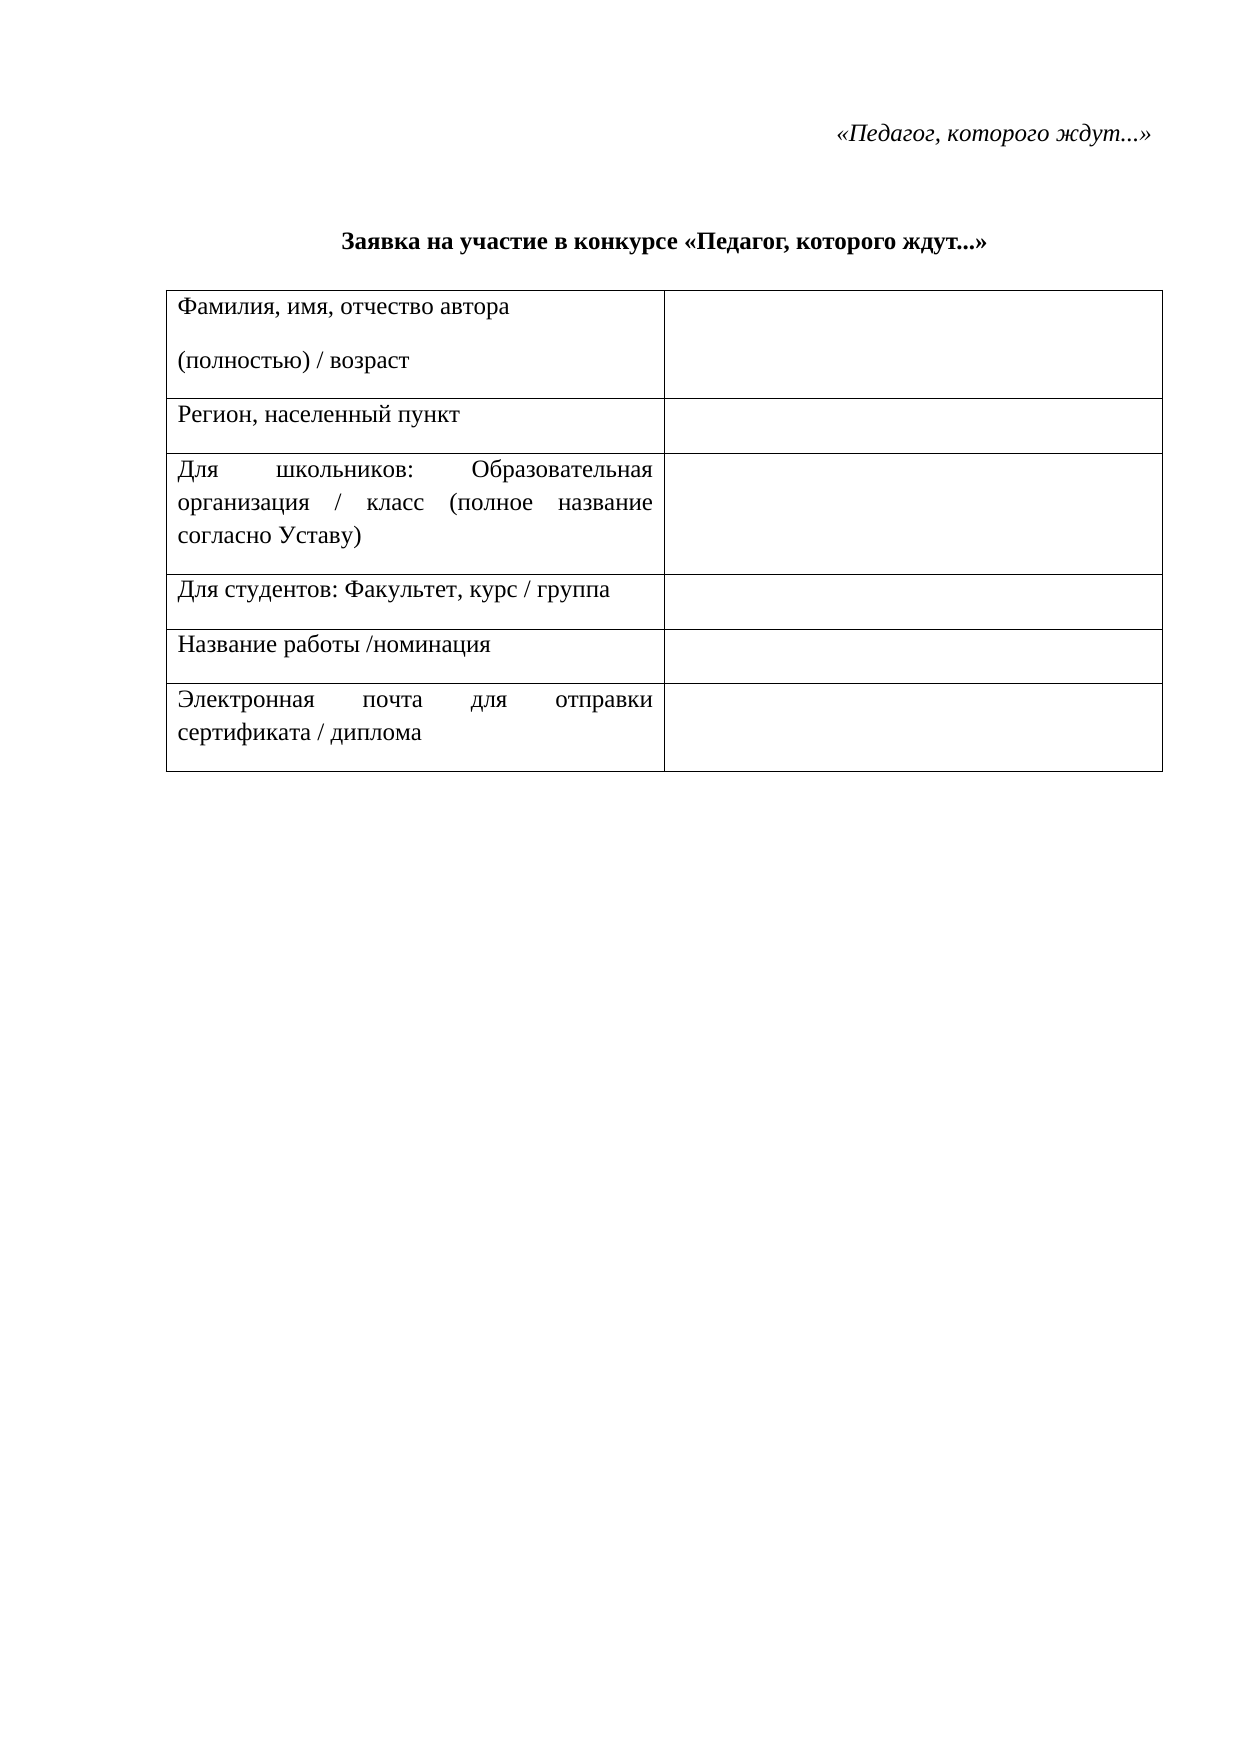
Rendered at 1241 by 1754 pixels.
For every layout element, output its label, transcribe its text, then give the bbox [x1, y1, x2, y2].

text Заявка на участие в конкурсе «Педагог, которого ждут...» [177, 226, 1152, 254]
table_cell [665, 454, 1162, 573]
table_cell Для школьников: Образовательная организация / класс (полное название согласно Уставу) [167, 454, 664, 573]
table_cell [665, 684, 1162, 771]
table_header [665, 291, 1162, 398]
table_cell Регион, населенный пункт [167, 399, 664, 453]
table_cell Название работы /номинация [167, 630, 664, 683]
table_cell Для студентов: Факультет, курс / группа [167, 575, 664, 628]
text «Педагог, которого ждут...» [177, 118, 1152, 147]
table_cell Электронная почта для отправки сертификата / диплома [167, 684, 664, 771]
table_cell [665, 575, 1162, 628]
table_header Фамилия, имя, отчество автора (полностью) / возраст [167, 291, 664, 398]
table_cell [665, 630, 1162, 683]
table_cell [665, 399, 1162, 453]
